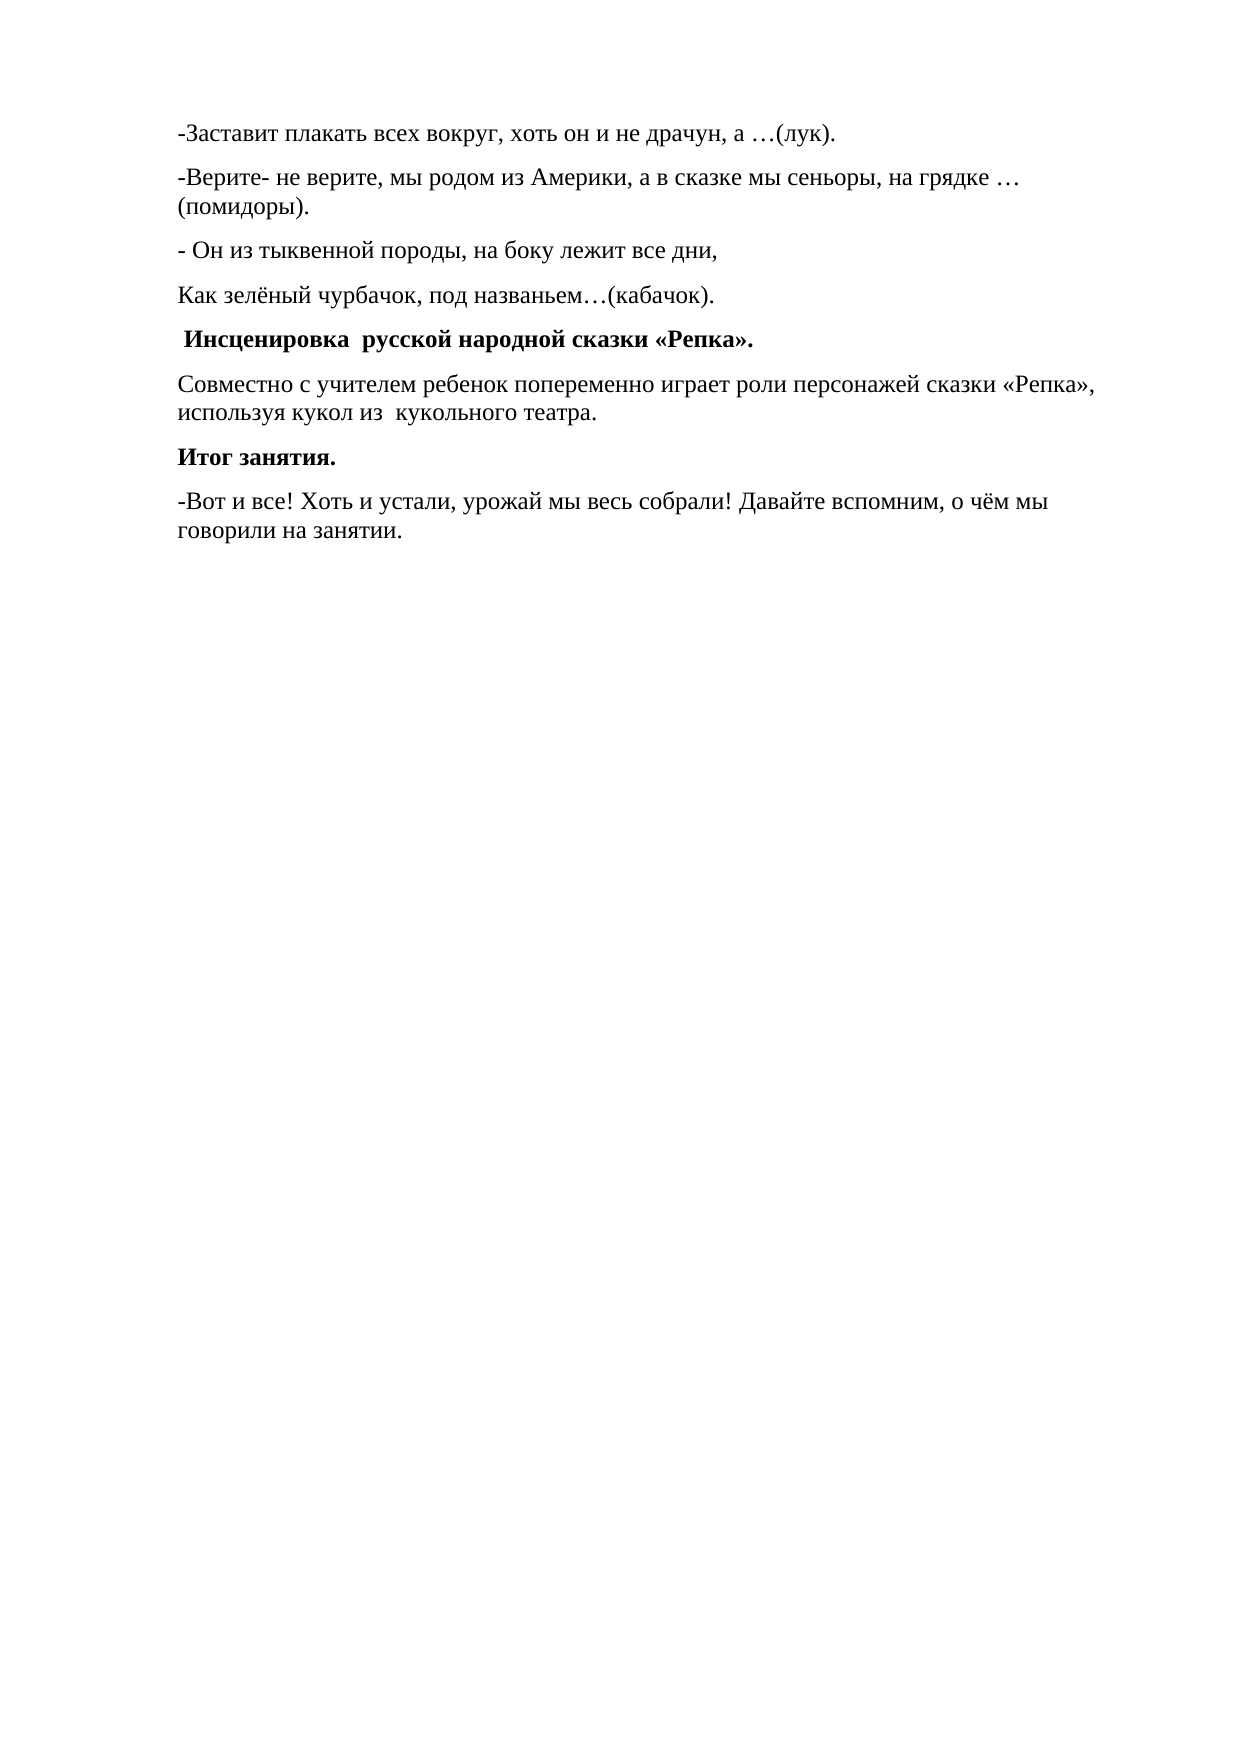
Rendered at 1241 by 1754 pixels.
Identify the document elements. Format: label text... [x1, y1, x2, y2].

text Инсценировка русской народной сказки «Репка». [177, 324, 1152, 353]
text - Он из тыквенной породы, на боку лежит все дни, [177, 236, 1152, 264]
text Итог занятия. [177, 442, 1152, 471]
text Как зелёный чурбачок, под названьем…(кабачок). [177, 280, 1152, 309]
text Совместно с учителем ребенок попеременно играет роли персонажей сказки «Репка», используя кукол из кукольного театра. [177, 369, 1152, 426]
text -Заставит плакать всех вокруг, хоть он и не драчун, а …(лук). [177, 118, 1152, 147]
text -Верите- не верите, мы родом из Америки, а в сказке мы сеньоры, на грядке …(помидоры). [177, 162, 1152, 220]
text -Вот и все! Хоть и устали, урожай мы весь собрали! Давайте вспомним, о чём мы говорили на занятии. [177, 486, 1152, 544]
